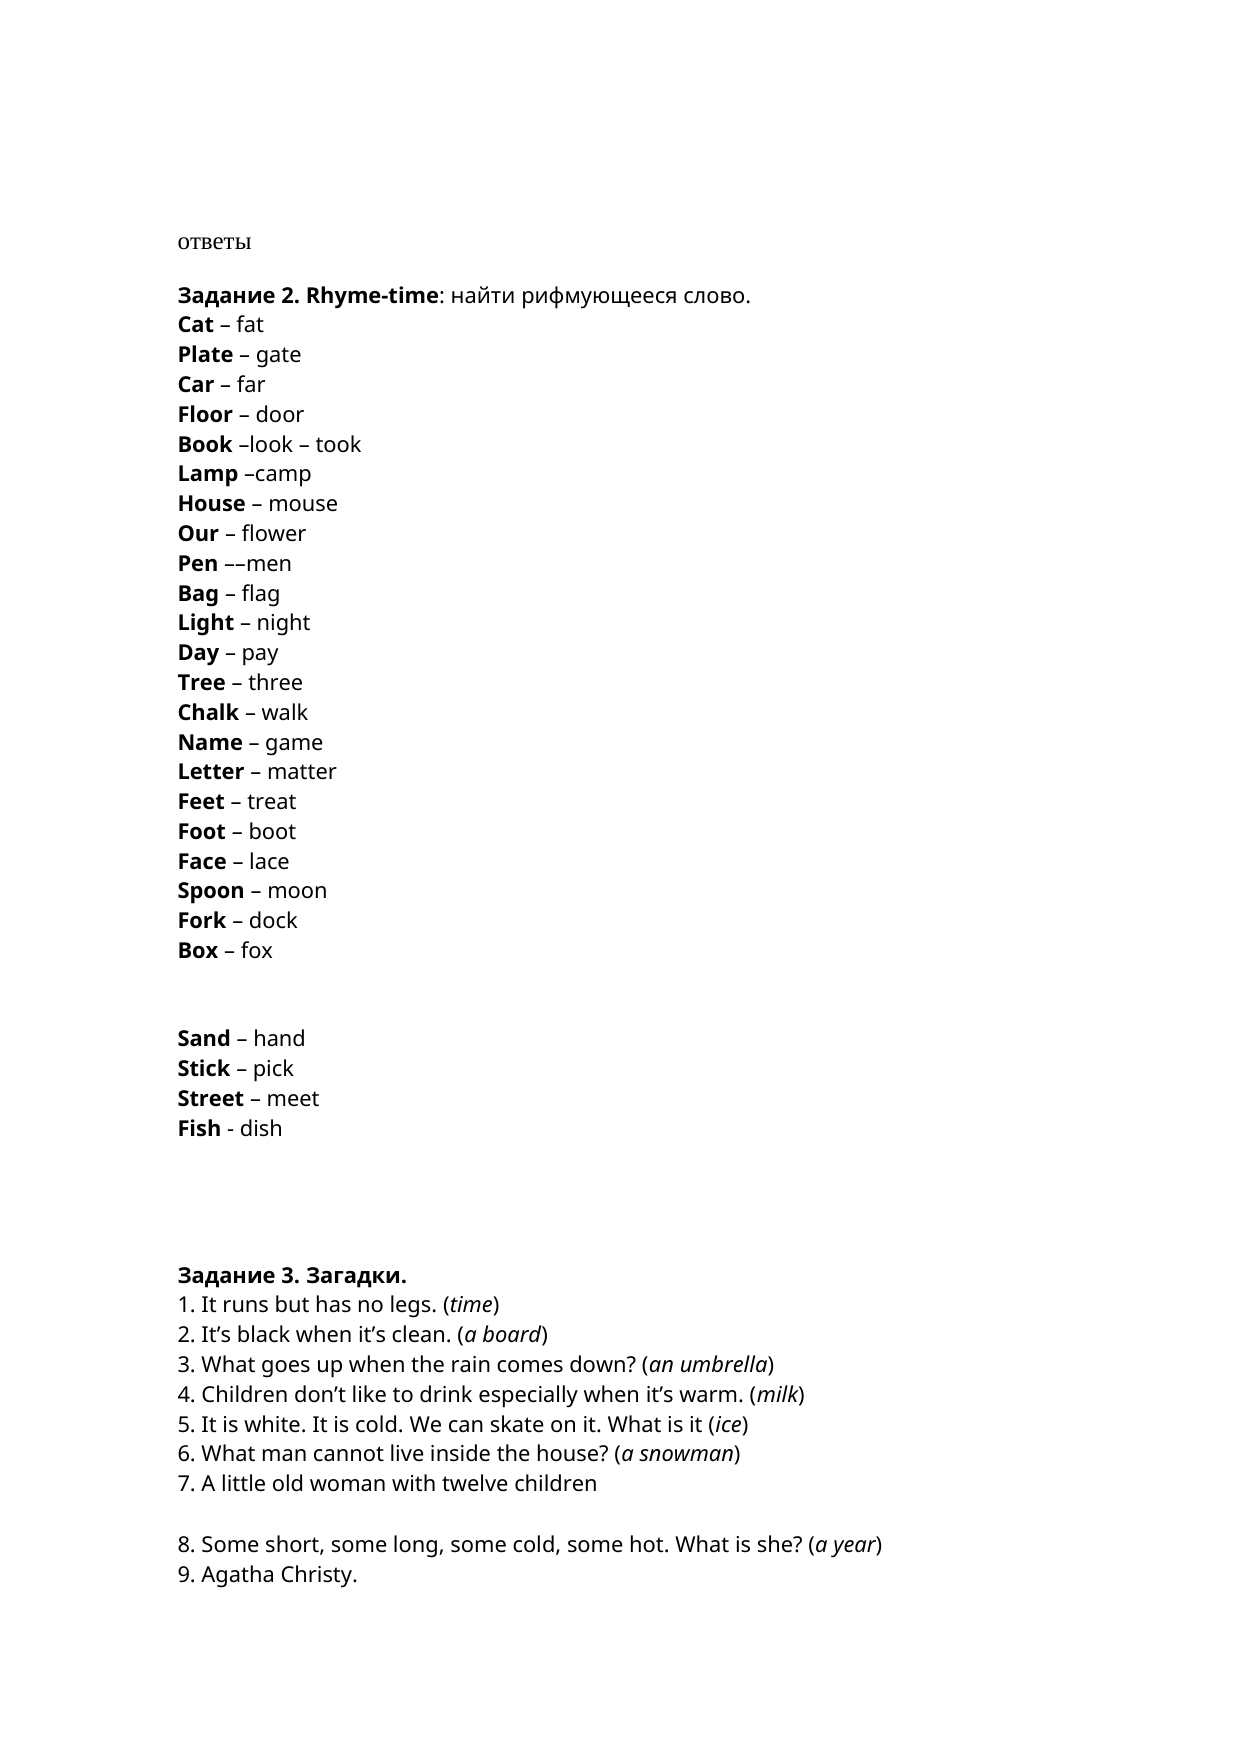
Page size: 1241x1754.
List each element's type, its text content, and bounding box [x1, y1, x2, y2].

text House – mouse [177, 488, 1152, 518]
text Plate – gate [177, 339, 1152, 369]
text Pen ––men [177, 548, 1152, 578]
text 7. A little old woman with twelve children [177, 1468, 1152, 1498]
text Sand – hand [177, 1023, 1152, 1053]
text 8. Some short, some long, some cold, some hot. What is she? (a year) [177, 1529, 1152, 1559]
text Fork – dock [177, 905, 1152, 935]
text Name – game [177, 727, 1152, 756]
text 3. What goes up when the rain comes down? (an umbrella) [177, 1349, 1152, 1379]
text Foot – boot [177, 816, 1152, 846]
text 2. It’s black when it’s clean. (a board) [177, 1319, 1152, 1349]
text Chalk – walk [177, 697, 1152, 727]
text Stick – pick [177, 1053, 1152, 1083]
text Box – fox [177, 935, 1152, 965]
text 6. What man cannot live inside the house? (a snowman) [177, 1438, 1152, 1468]
text Lamp –camp [177, 458, 1152, 488]
text 5. It is white. It is cold. We can skate on it. What is it (ice) [177, 1409, 1152, 1438]
text Задание 3. Загадки. [177, 1260, 1152, 1289]
text Street – meet [177, 1083, 1152, 1113]
text Spoon – moon [177, 876, 1152, 905]
text Feet – treat [177, 786, 1152, 816]
text Face – lace [177, 846, 1152, 876]
text Tree – three [177, 667, 1152, 697]
text Car – far [177, 369, 1152, 399]
text Cat – fat [177, 309, 1152, 339]
text Floor – door [177, 399, 1152, 429]
text ответы [177, 226, 1152, 254]
text Light – night [177, 607, 1152, 637]
text Fish - dish [177, 1113, 1152, 1143]
text Bag – flag [177, 578, 1152, 607]
text Book –look – took [177, 429, 1152, 458]
text Our – flower [177, 518, 1152, 548]
text Letter – matter [177, 756, 1152, 786]
text Day – pay [177, 637, 1152, 667]
text 1. It runs but has no legs. (time) [177, 1289, 1152, 1319]
text 9. Agatha Christy. [177, 1559, 1152, 1589]
text 4. Children don’t like to drink especially when it’s warm. (milk) [177, 1379, 1152, 1409]
text Задание 2. Rhyme-time: найти рифмующееся слово. [177, 280, 1152, 309]
